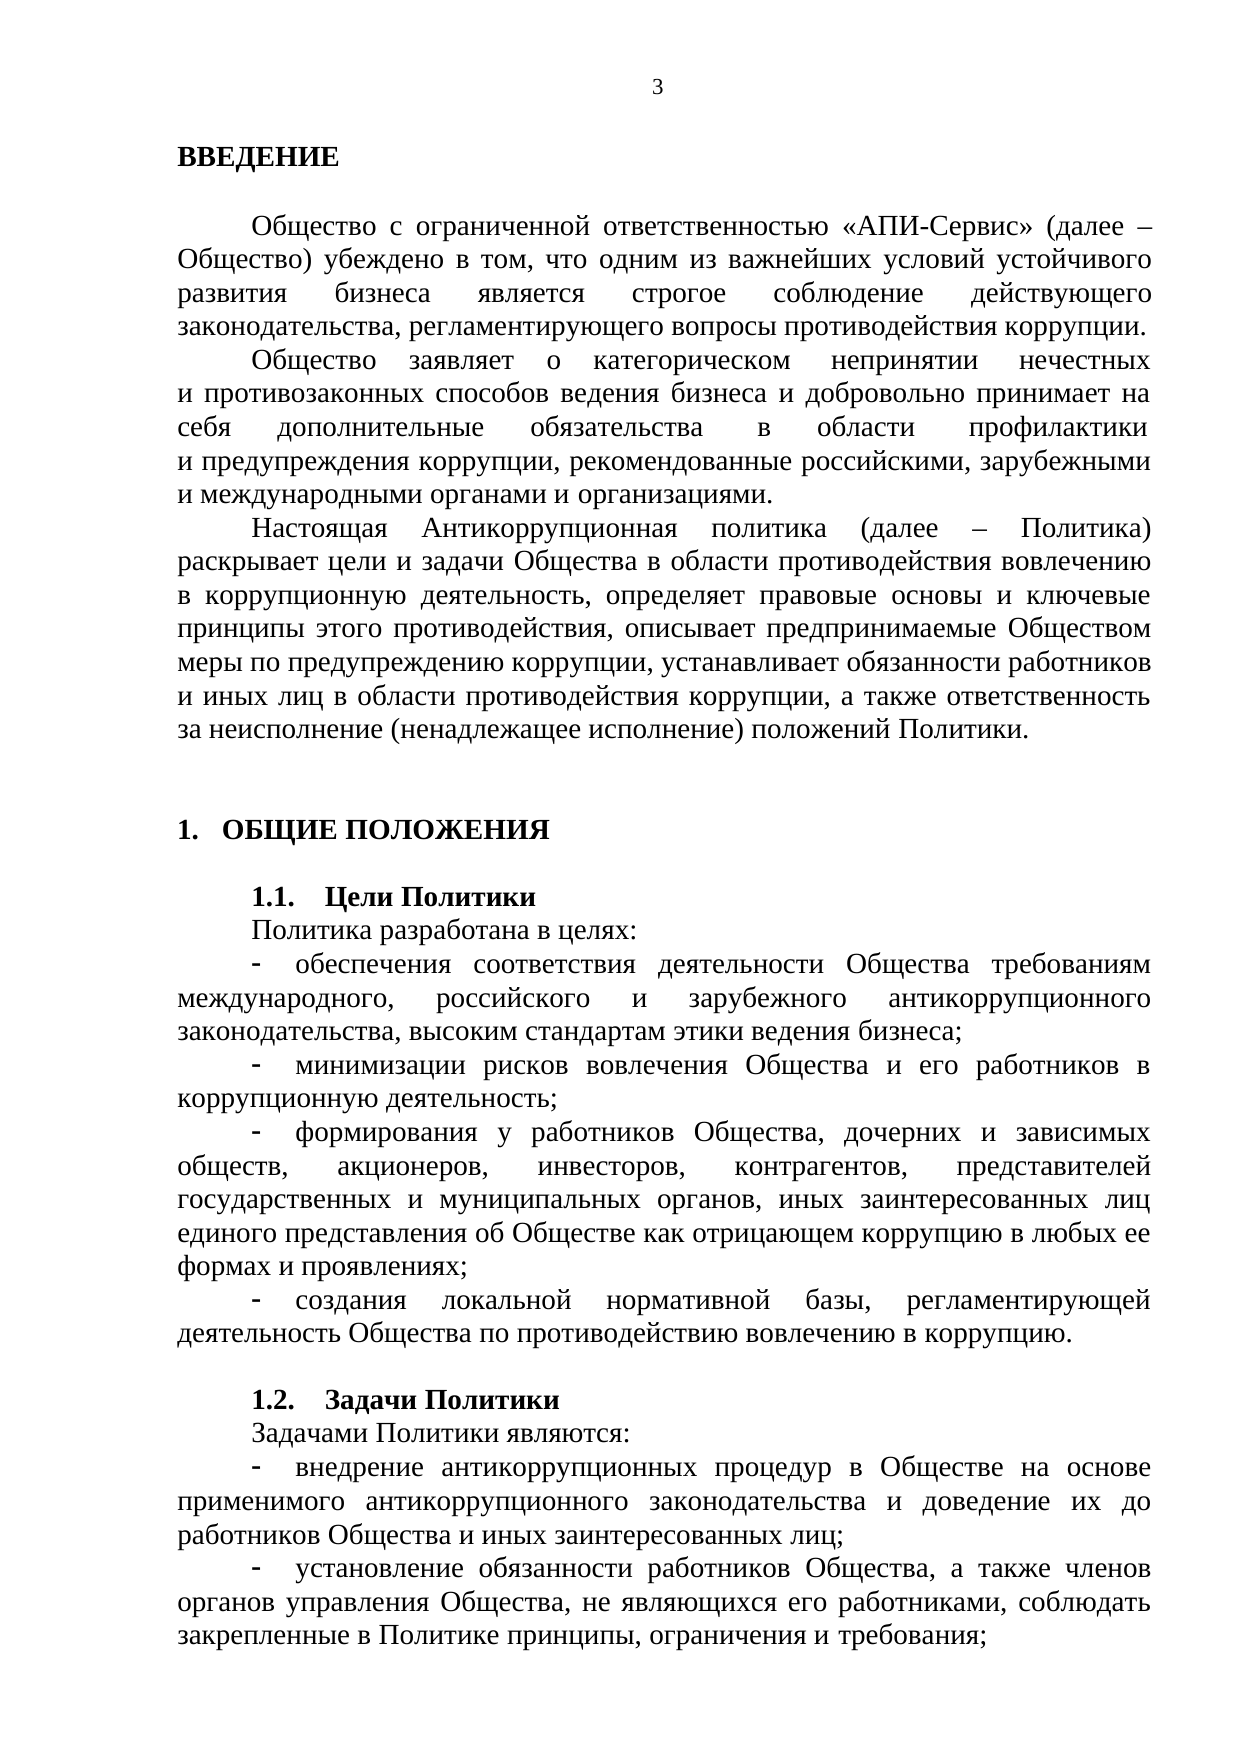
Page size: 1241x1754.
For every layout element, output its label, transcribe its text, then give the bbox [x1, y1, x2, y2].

list формирования у работников Общества, дочерних и зависимых обществ, акционеров, инвесторов, контрагентов, представителей государственных и муниципальных органов, иных заинтересованных лиц единого представления об Обществе как отрицающем коррупцию в любых ее формах и проявлениях; [177, 1114, 1152, 1282]
text Общество с ограниченной ответственностью «АПИ-Сервис» (далее – Общество) убеждено в том, что одним из важнейших условий устойчивого развития бизнеса является строгое соблюдение действующего законодательства, регламентирующего вопросы противодействия коррупции. [177, 208, 1153, 342]
subtitle ОБЩИЕ ПОЛОЖЕНИЯ [177, 812, 1192, 846]
text Общество заявляет о категорическом непринятии нечестных и противозаконных способов ведения бизнеса и добровольно принимает на себя дополнительные обязательства в области профилактики и предупреждения коррупции, рекомендованные российскими, зарубежными и международными органами и организациями. [177, 342, 1152, 510]
subtitle Задачи Политики [251, 1382, 1192, 1416]
text Настоящая Антикоррупционная политика (далее – Политика) раскрывает цели и задачи Общества в области противодействия вовлечению в коррупционную деятельность, определяет правовые основы и ключевые принципы этого противодействия, описывает предпринимаемые Обществом меры по предупреждению коррупции, устанавливает обязанности работников и иных лиц в области противодействия коррупции, а также ответственность за неисполнение (ненадлежащее исполнение) положений Политики. [177, 510, 1152, 745]
text Политика разработана в целях: [251, 913, 1192, 946]
text Задачами Политики являются: [251, 1416, 1192, 1449]
subtitle Цели Политики [251, 879, 1192, 913]
list обеспечения соответствия деятельности Общества требованиям международного, российского и зарубежного антикоррупционного законодательства, высоким стандартам этики ведения бизнеса; [177, 946, 1152, 1047]
list минимизации рисков вовлечения Общества и его работников в коррупционную деятельность; [177, 1047, 1151, 1114]
list внедрение антикоррупционных процедур в Обществе на основе применимого антикоррупционного законодательства и доведение их до работников Общества и иных заинтересованных лиц; [177, 1449, 1152, 1550]
list создания локальной нормативной базы, регламентирующей деятельность Общества по противодействию вовлечению в коррупцию. [177, 1282, 1151, 1349]
list установление обязанности работников Общества, а также членов органов управления Общества, не являющихся его работниками, соблюдать закрепленные в Политике принципы, ограничения и требования; [177, 1550, 1152, 1651]
subtitle ВВЕДЕНИЕ [177, 139, 1192, 172]
